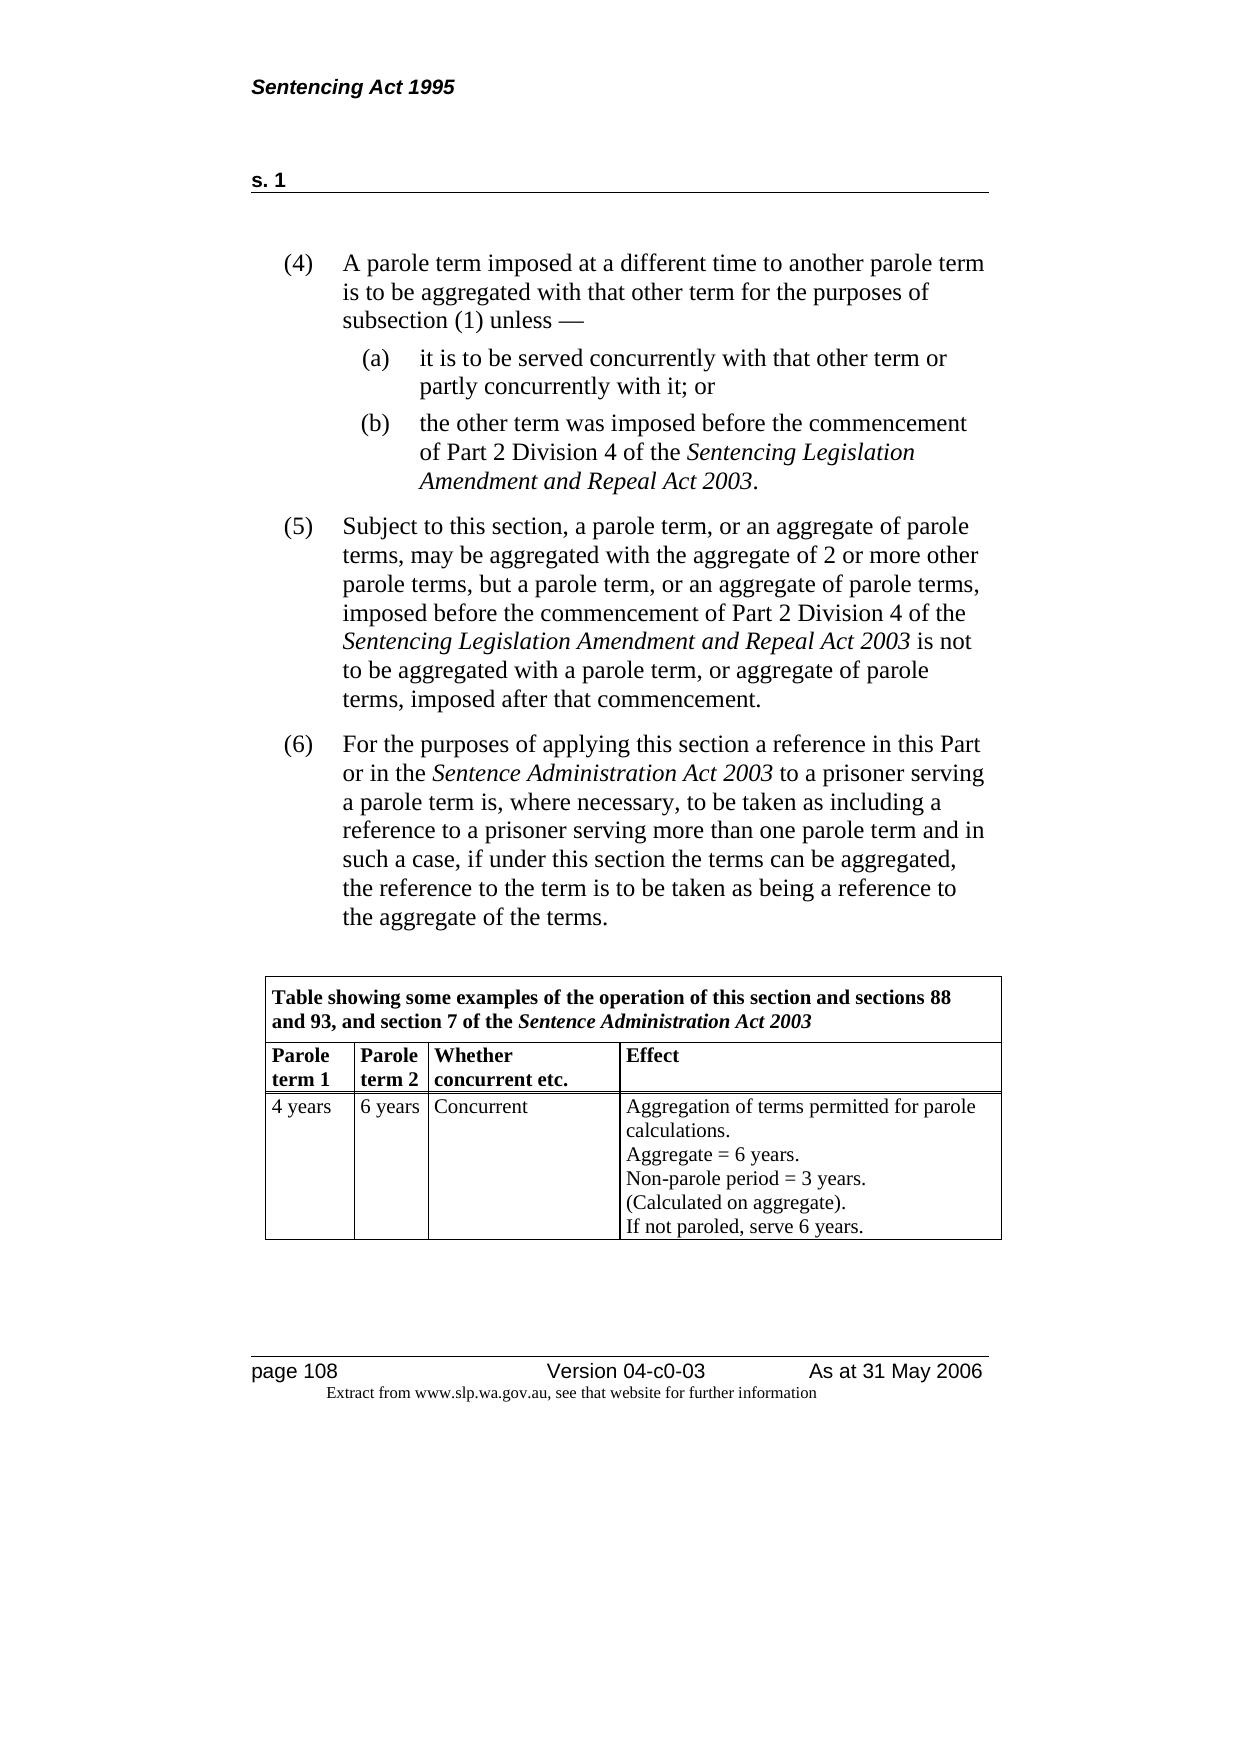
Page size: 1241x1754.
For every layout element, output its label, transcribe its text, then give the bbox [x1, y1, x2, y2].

table_cell Parole term 2 [355, 1043, 428, 1091]
text (5) Subject to this section, a parole term, or an aggregate of parole terms, may be aggregated with the aggregate of 2 or more other parole terms, but a parole term, or an aggregate of parole terms, imposed before the commencement of Part 2 Division 4 of the Sentencing Legislation Amendment and Repeal Act 2003 is not to be aggregated with a parole term, or aggregate of parole terms, imposed after that commencement. [251, 511, 989, 713]
table_cell Aggregation of terms permitted for parole calculations. Aggregate = 6 years. Non-parole period = 3 years. (Calculated on aggregate). If not paroled, serve 6 years. [621, 1094, 1001, 1238]
table_cell Parole term 1 [266, 1043, 354, 1091]
table_cell 6 years [355, 1094, 428, 1238]
table_cell Whether concurrent etc. [429, 1043, 619, 1091]
table_cell Effect [621, 1043, 1001, 1091]
table_cell 4 years [266, 1094, 354, 1238]
text (6) For the purposes of applying this section a reference in this Part or in the Sentence Administration Act 2003 to a prisoner serving a parole term is, where necessary, to be taken as including a reference to a prisoner serving more than one parole term and in such a case, if under this section the terms can be aggregated, the reference to the term is to be taken as being a reference to the aggregate of the terms. [251, 729, 989, 931]
text (a) it is to be served concurrently with that other term or partly concurrently with it; or [251, 343, 989, 400]
table_cell Concurrent [429, 1094, 619, 1238]
text (4) A parole term imposed at a different time to another parole term is to be aggregated with that other term for the purposes of subsection (1) unless — [251, 248, 989, 334]
table_header Table showing some examples of the operation of this section and sections 88 and 93, and section 7 of the Sentence Administration Act 2003 [266, 977, 1001, 1042]
text (b) the other term was imposed before the commencement of Part 2 Division 4 of the Sentencing Legislation Amendment and Repeal Act 2003. [251, 408, 989, 495]
